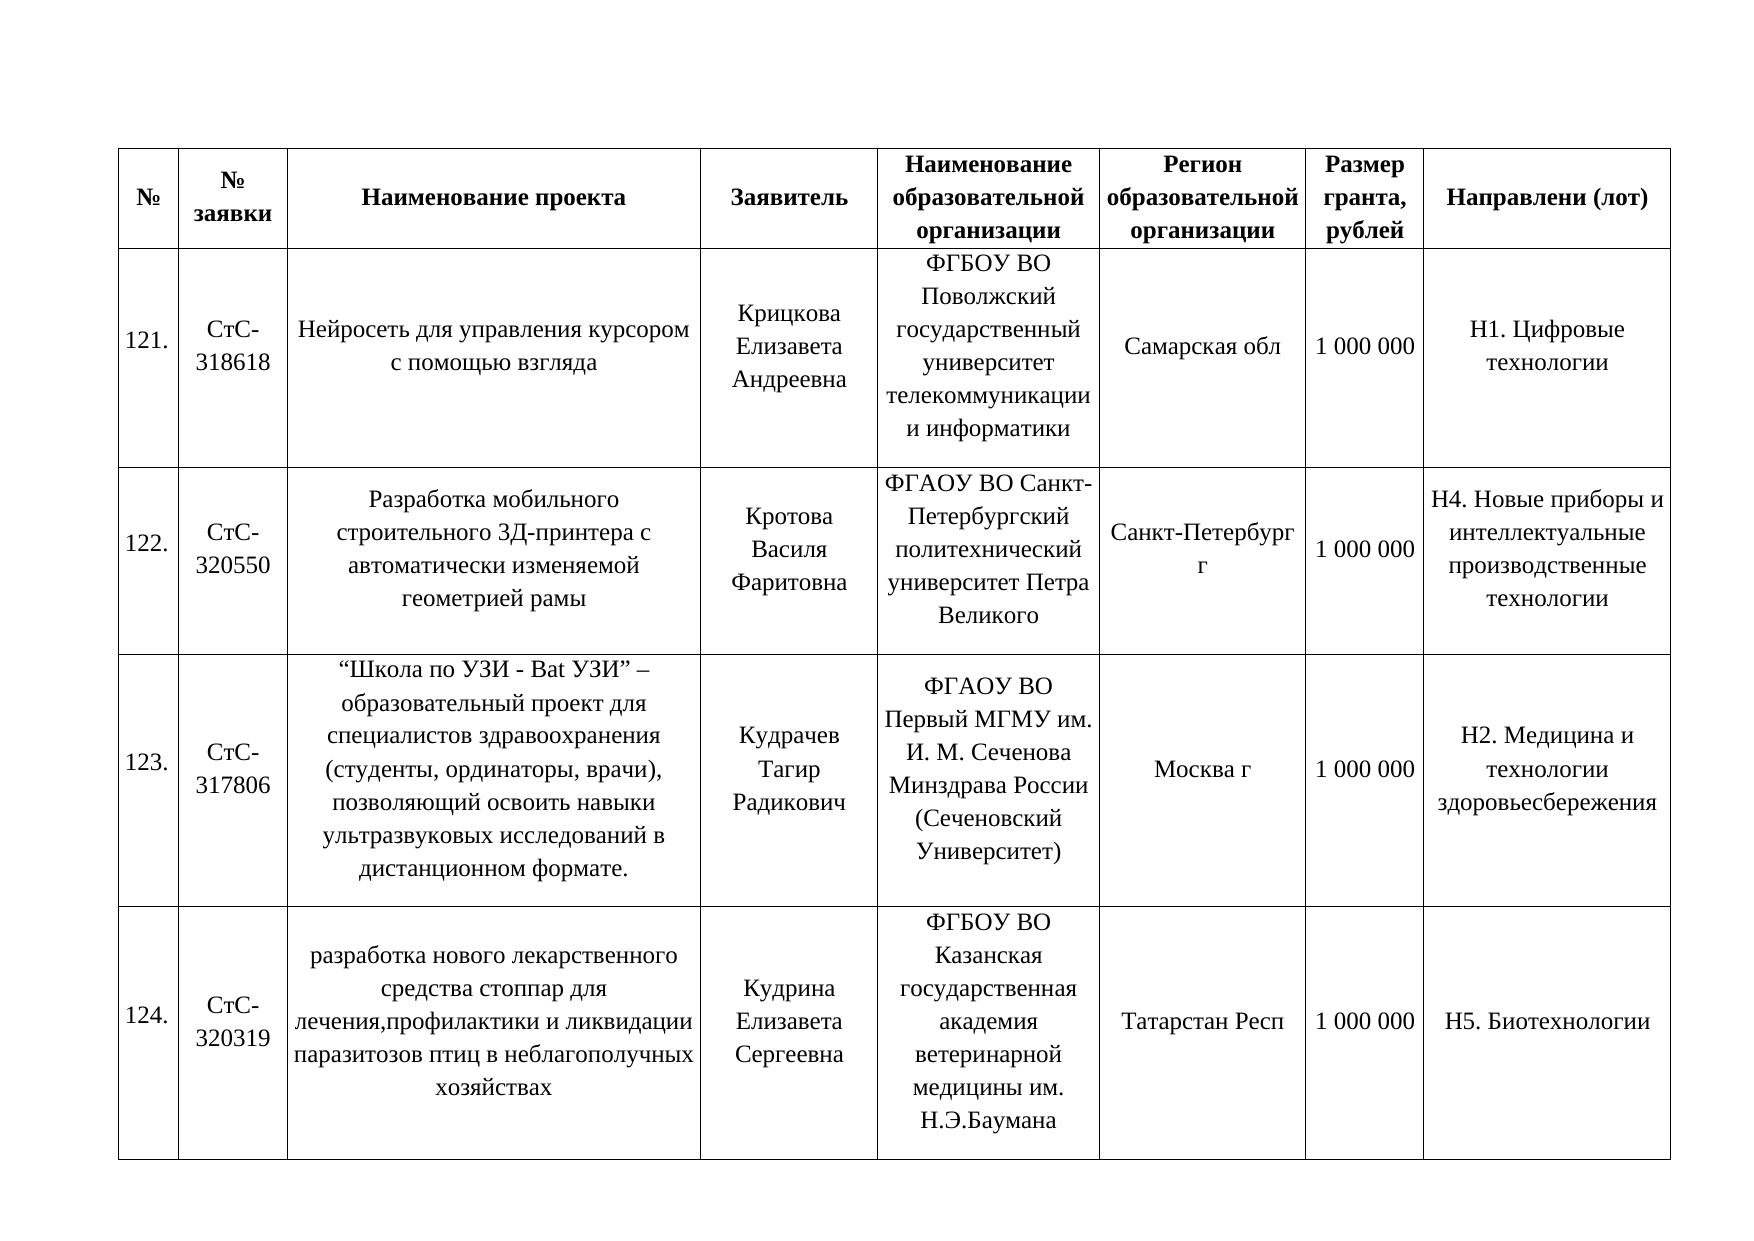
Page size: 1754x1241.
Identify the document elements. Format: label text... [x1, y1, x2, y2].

table_cell Разработка мобильного строительного 3Д-принтера с автоматически изменяемой геометрией рамы [288, 468, 700, 653]
table_header № [119, 149, 178, 247]
table_cell СтС-320319 [179, 907, 287, 1159]
table_header Регион образовательной организации [1100, 149, 1305, 247]
table_cell Нейросеть для управления курсором с помощью взгляда [288, 249, 700, 467]
table_cell Кудрина Елизавета Сергеевна [701, 907, 877, 1159]
table_cell 1 000 000 [1306, 907, 1423, 1159]
table_cell [119, 655, 178, 906]
table_cell 1 000 000 [1306, 468, 1423, 653]
table_header № заявки [179, 149, 287, 247]
table_cell Самарская обл [1100, 249, 1305, 467]
table_cell СтС-317806 [179, 655, 287, 906]
table_cell Н2. Медицина и технологии здоровьесбережения [1424, 655, 1670, 906]
table_cell Санкт-Петербург г [1100, 468, 1305, 653]
table_cell Кудрачев Тагир Радикович [701, 655, 877, 906]
table_cell Кротова Василя Фаритовна [701, 468, 877, 653]
table_header Размер гранта, рублей [1306, 149, 1423, 247]
table_cell 1 000 000 [1306, 655, 1423, 906]
table_header Наименование образовательной организации [878, 149, 1099, 247]
table_cell ФГАОУ ВО Санкт-Петербургский политехнический университет Петра Великого [878, 468, 1099, 653]
table_cell [119, 907, 178, 1159]
table_header Заявитель [701, 149, 877, 247]
table_cell [119, 468, 178, 653]
table_cell 1 000 000 [1306, 249, 1423, 467]
table_cell ФГБОУ ВО Поволжский государственный университет телекоммуникации и информатики [878, 249, 1099, 467]
table_cell Крицкова Елизавета Андреевна [701, 249, 877, 467]
table_cell разработка нового лекарственного средства стоппар для лечения,профилактики и ликвидации паразитозов птиц в неблагополучных хозяйствах [288, 907, 700, 1159]
table_cell СтС-320550 [179, 468, 287, 653]
table_cell Н1. Цифровые технологии [1424, 249, 1670, 467]
table_cell Москва г [1100, 655, 1305, 906]
table_cell “Школа по УЗИ - Bat УЗИ” – образовательный проект для специалистов здравоохранения (студенты, ординаторы, врачи), позволяющий освоить навыки ультразвуковых исследований в дистанционном формате. [288, 655, 700, 906]
table_header Направлени (лот) [1424, 149, 1670, 247]
table_cell [119, 249, 178, 467]
table_cell Н4. Новые приборы и интеллектуальные производственные технологии [1424, 468, 1670, 653]
table_cell СтС-318618 [179, 249, 287, 467]
table_cell ФГАОУ ВО Первый МГМУ им. И. М. Сеченова Минздрава России (Сеченовский Университет) [878, 655, 1099, 906]
table_cell Татарстан Респ [1100, 907, 1305, 1159]
table_cell ФГБОУ ВО Казанская государственная академия ветеринарной медицины им. Н.Э.Баумана [878, 907, 1099, 1159]
table_header Наименование проекта [288, 149, 700, 247]
table_cell Н5. Биотехнологии [1424, 907, 1670, 1159]
